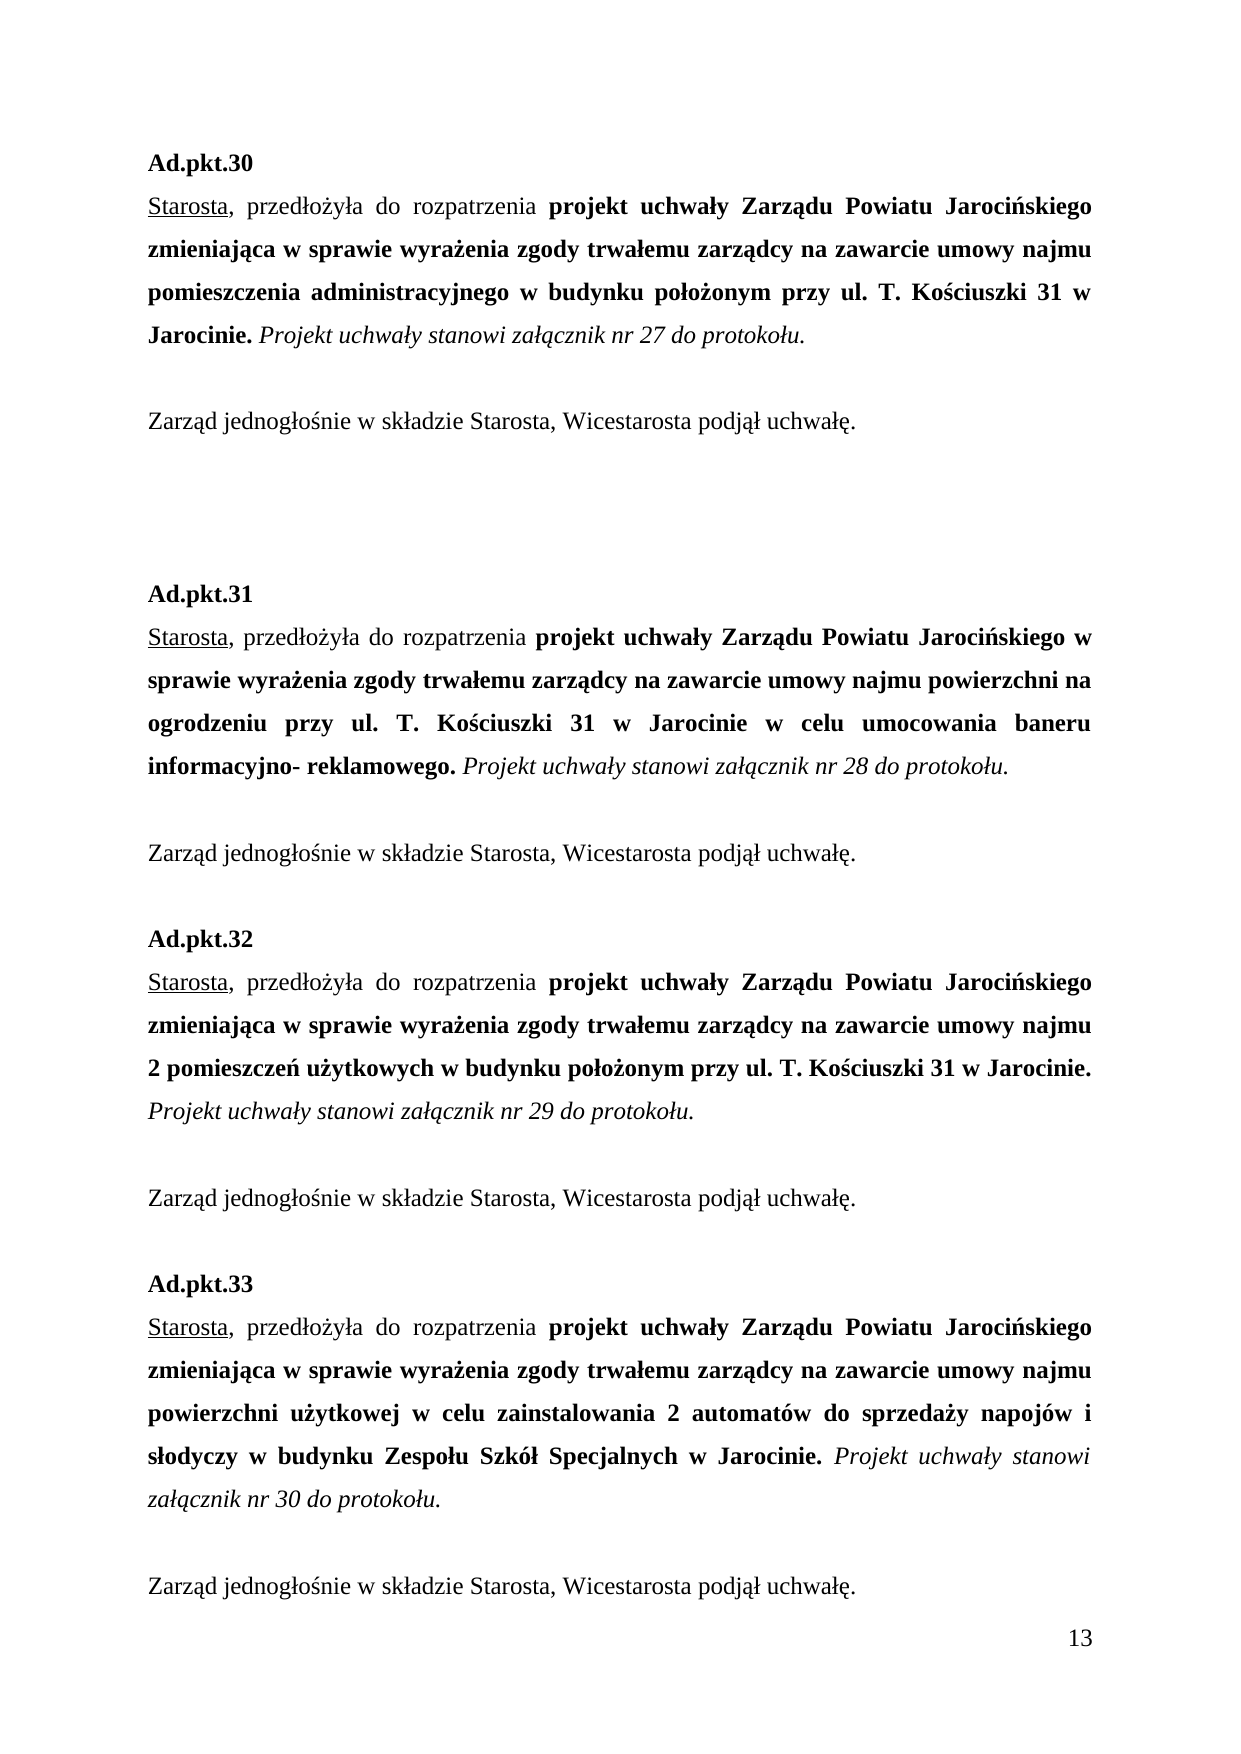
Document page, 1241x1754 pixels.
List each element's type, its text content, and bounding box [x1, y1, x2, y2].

text Ad.pkt.33 [148, 1269, 1093, 1298]
text Starosta, przedłożyła do rozpatrzenia projekt uchwały Zarządu Powiatu Jarocińskiego zmieniająca w sprawie wyrażenia zgody trwałemu zarządcy na zawarcie umowy najmu 2 pomieszczeń użytkowych w budynku położonym przy ul. T. Kościuszki 31 w Jarocinie. Projekt uchwały stanowi załącznik nr 29 do protokołu. [148, 967, 1093, 1125]
text Ad.pkt.31 [148, 579, 1093, 608]
text Zarząd jednogłośnie w składzie Starosta, Wicestarosta podjął uchwałę. [148, 1571, 1093, 1599]
text Ad.pkt.30 [148, 148, 1093, 176]
text Starosta, przedłożyła do rozpatrzenia projekt uchwały Zarządu Powiatu Jarocińskiego w sprawie wyrażenia zgody trwałemu zarządcy na zawarcie umowy najmu powierzchni na ogrodzeniu przy ul. T. Kościuszki 31 w Jarocinie w celu umocowania baneru informacyjno- reklamowego. Projekt uchwały stanowi załącznik nr 28 do protokołu. [148, 622, 1093, 780]
text Ad.pkt.32 [148, 924, 1093, 953]
text Zarząd jednogłośnie w składzie Starosta, Wicestarosta podjął uchwałę. [148, 1183, 1093, 1211]
text Zarząd jednogłośnie w składzie Starosta, Wicestarosta podjął uchwałę. [148, 406, 1093, 435]
text Starosta, przedłożyła do rozpatrzenia projekt uchwały Zarządu Powiatu Jarocińskiego zmieniająca w sprawie wyrażenia zgody trwałemu zarządcy na zawarcie umowy najmu pomieszczenia administracyjnego w budynku położonym przy ul. T. Kościuszki 31 w Jarocinie. Projekt uchwały stanowi załącznik nr 27 do protokołu. [148, 191, 1093, 349]
text Zarząd jednogłośnie w składzie Starosta, Wicestarosta podjął uchwałę. [148, 838, 1093, 866]
text Starosta, przedłożyła do rozpatrzenia projekt uchwały Zarządu Powiatu Jarocińskiego zmieniająca w sprawie wyrażenia zgody trwałemu zarządcy na zawarcie umowy najmu powierzchni użytkowej w celu zainstalowania 2 automatów do sprzedaży napojów i słodyczy w budynku Zespołu Szkół Specjalnych w Jarocinie. Projekt uchwały stanowi załącznik nr 30 do protokołu. [148, 1312, 1093, 1513]
